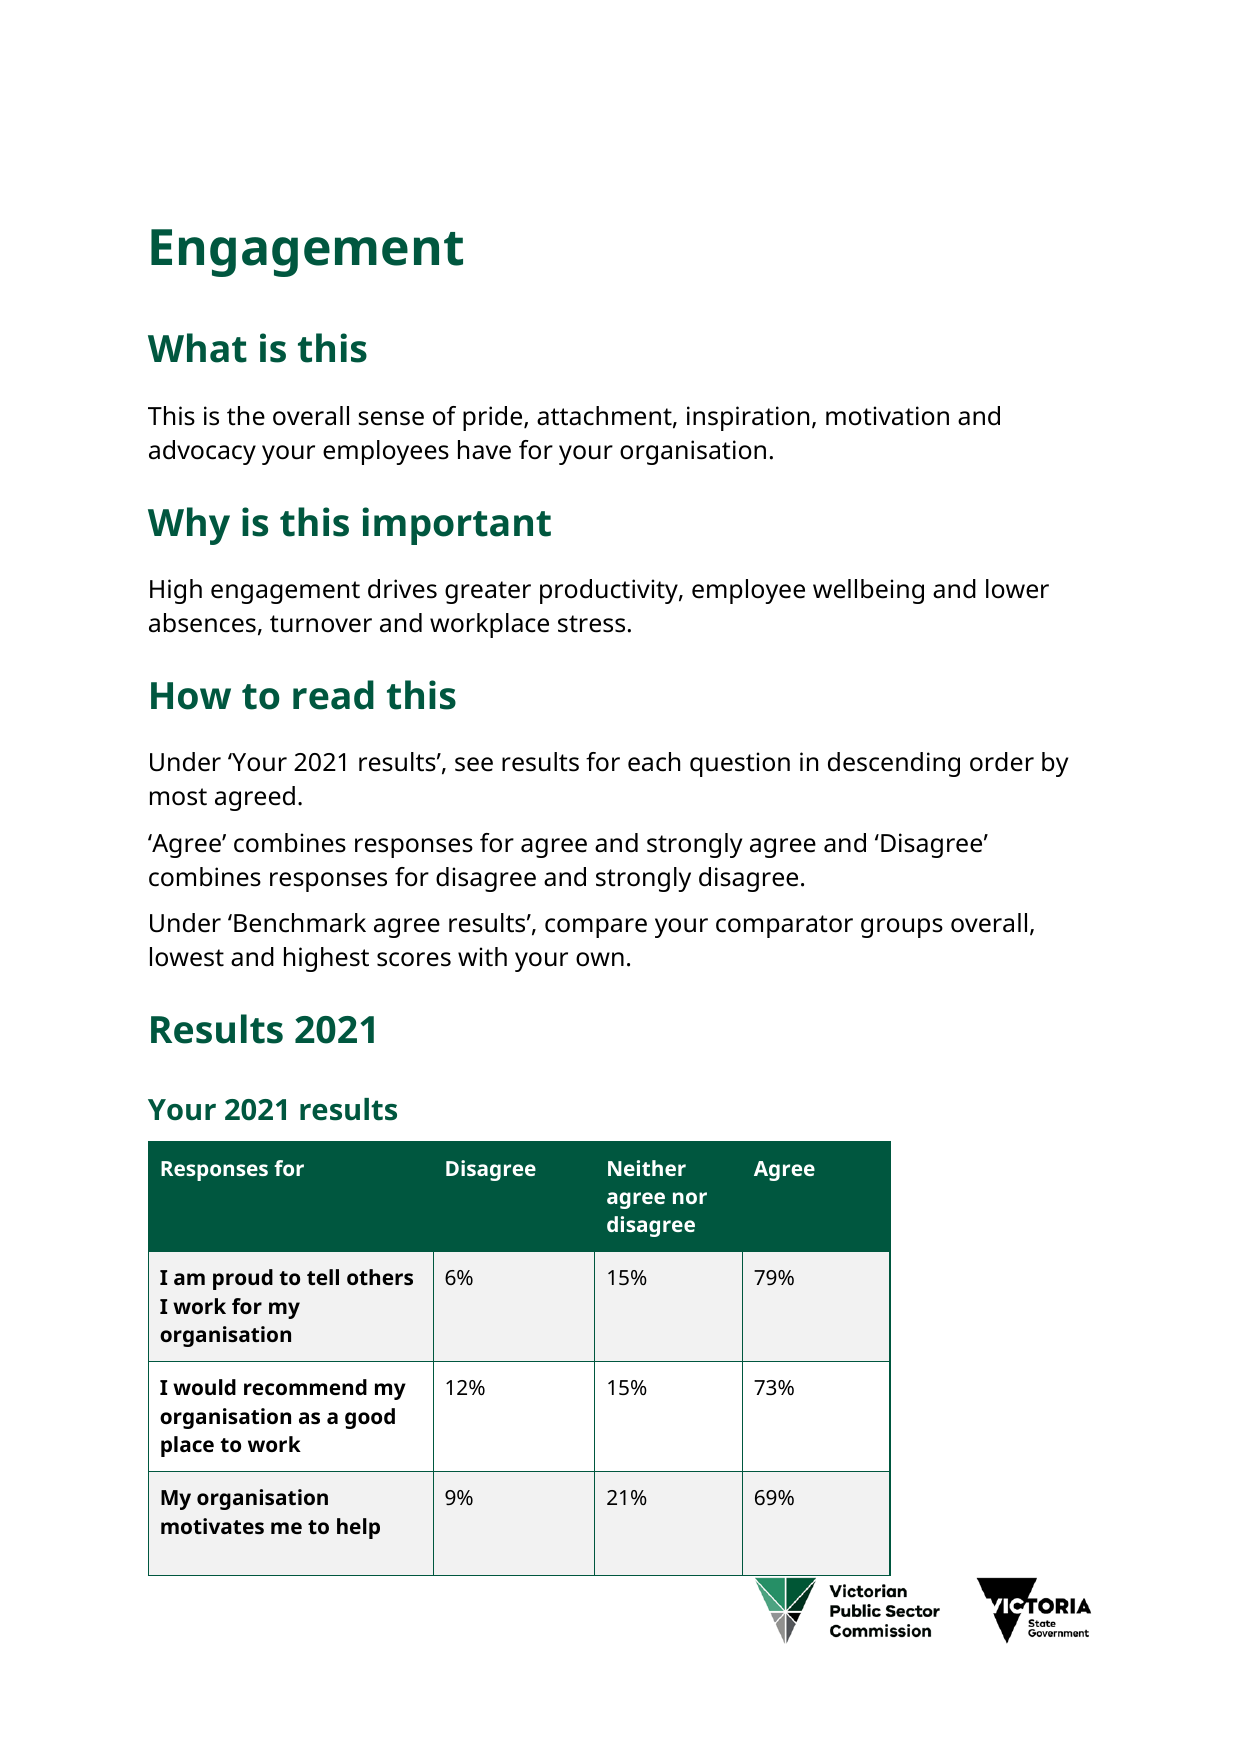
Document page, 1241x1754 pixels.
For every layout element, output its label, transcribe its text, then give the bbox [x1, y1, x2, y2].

table_header Neither agree nor disagree [595, 1142, 742, 1251]
table_cell 73% [743, 1362, 889, 1471]
table_header Responses for [149, 1142, 433, 1251]
table_cell 15% [595, 1252, 742, 1361]
subtitle What is this [148, 323, 1092, 374]
picture [754, 1577, 1093, 1645]
table_cell 79% [743, 1252, 889, 1361]
table_cell 12% [434, 1362, 594, 1471]
table_cell 21% [595, 1472, 742, 1575]
text High engagement drives greater productivity, employee wellbeing and lower absences, turnover and workplace stress. [148, 572, 1092, 640]
subtitle Results 2021 [148, 1003, 1092, 1054]
table_header Agree [743, 1142, 889, 1251]
text Under ‘Your 2021 results’, see results for each question in descending order by most agreed. [148, 745, 1092, 813]
subtitle Engagement [148, 212, 1092, 280]
table_cell 15% [595, 1362, 742, 1471]
table_cell 6% [434, 1252, 594, 1361]
subtitle How to read this [148, 669, 1092, 720]
text This is the overall sense of pride, attachment, inspiration, motivation and advocacy your employees have for your organisation. [148, 398, 1092, 467]
text ‘Agree’ combines responses for agree and strongly agree and ‘Disagree’ combines responses for disagree and strongly disagree. [148, 825, 1092, 893]
table_cell My organisation motivates me to help achieve its objectives [149, 1472, 433, 1575]
table_cell I am proud to tell others I work for my organisation [149, 1252, 433, 1361]
table_header Disagree [434, 1142, 594, 1251]
subtitle Why is this important [148, 496, 1092, 547]
table_cell 69% [743, 1472, 889, 1575]
subtitle Your 2021 results [148, 1089, 1092, 1129]
text Under ‘Benchmark agree results’, compare your comparator groups overall, lowest and highest scores with your own. [148, 906, 1092, 974]
table_cell I would recommend my organisation as a good place to work [149, 1362, 433, 1471]
table_cell 9% [434, 1472, 594, 1575]
